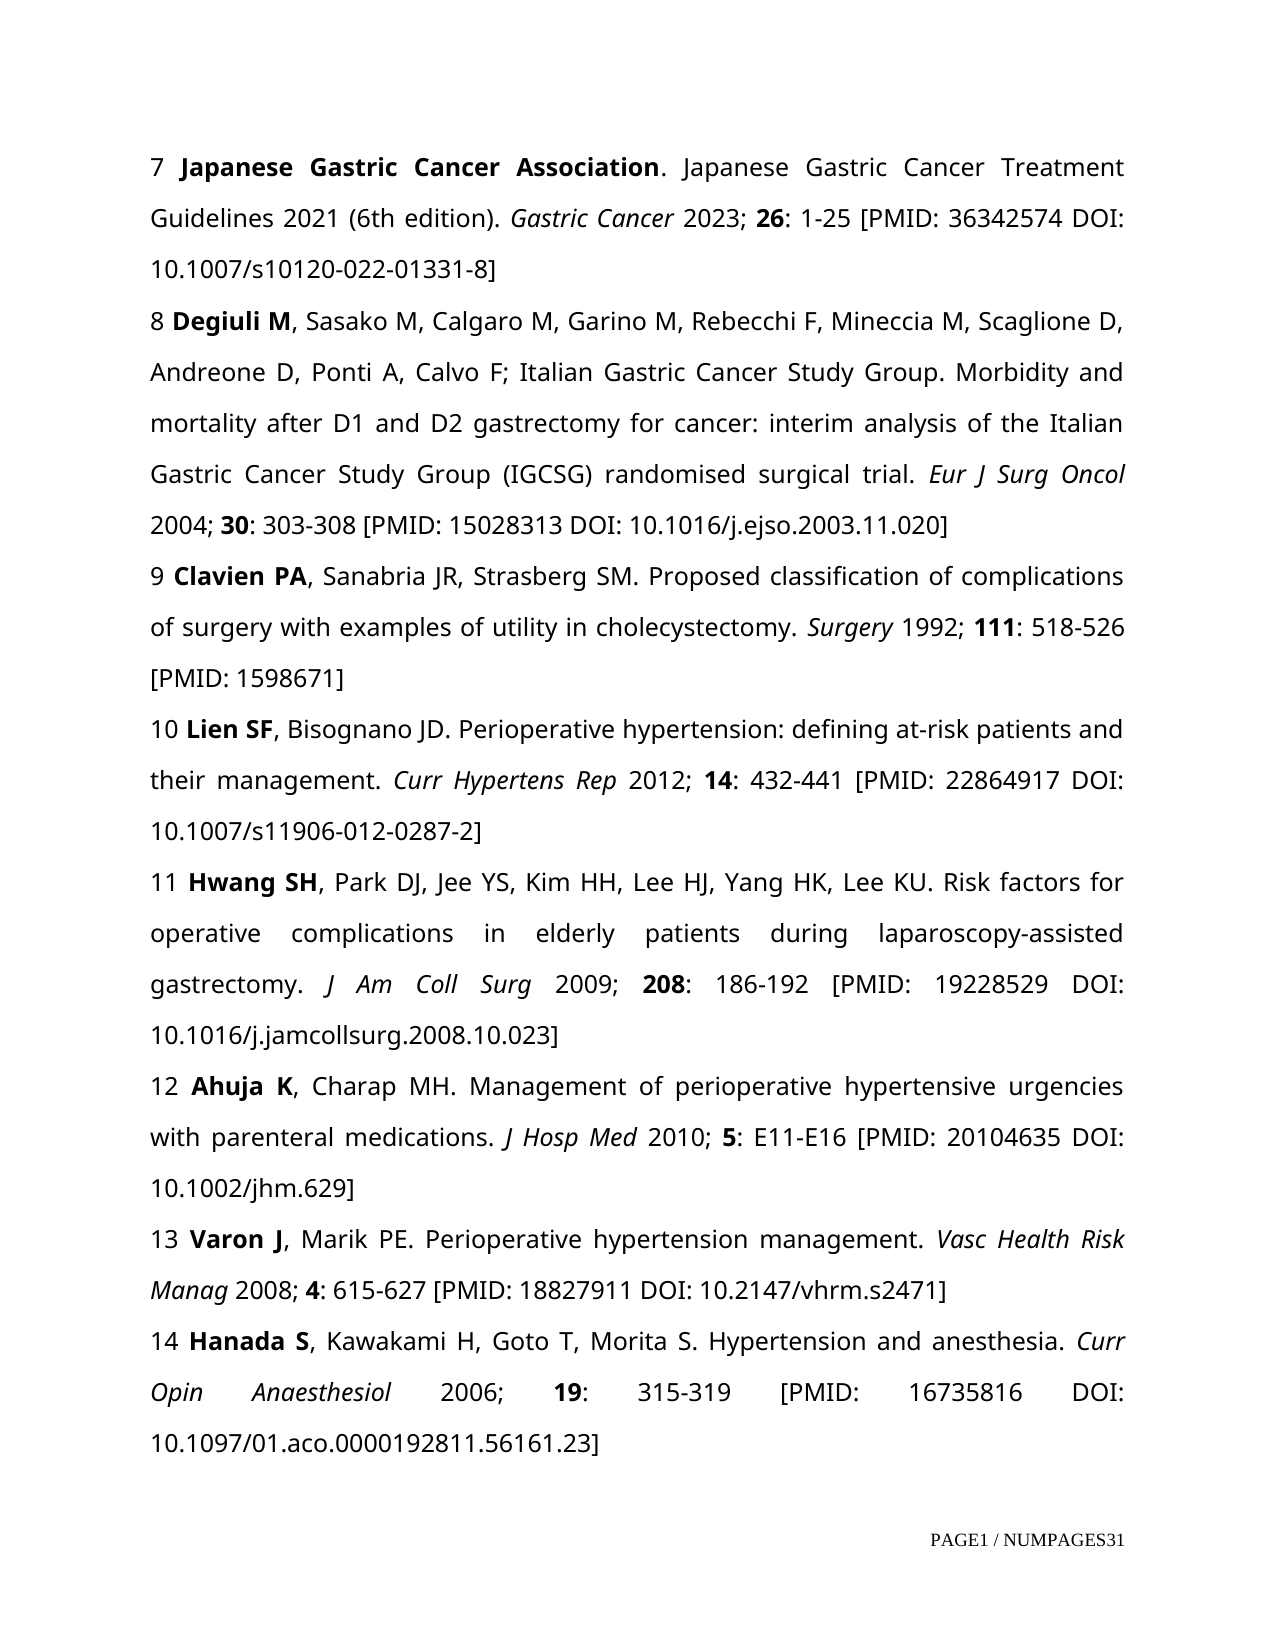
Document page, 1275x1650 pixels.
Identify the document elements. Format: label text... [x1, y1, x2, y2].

text 9 Clavien PA, Sanabria JR, Strasberg SM. Proposed classification of complications of surgery with examples of utility in cholecystectomy. Surgery 1992; 111: 518-526 [PMID: 1598671] [150, 558, 1125, 694]
text 14 Hanada S, Kawakami H, Goto T, Morita S. Hypertension and anesthesia. Curr Opin Anaesthesiol 2006; 19: 315-319 [PMID: 16735816 DOI: 10.1097/01.aco.0000192811.56161.23] [150, 1324, 1125, 1460]
text 7 Japanese Gastric Cancer Association. Japanese Gastric Cancer Treatment Guidelines 2021 (6th edition). Gastric Cancer 2023; 26: 1-25 [PMID: 36342574 DOI: 10.1007/s10120-022-01331-8] [150, 150, 1125, 286]
text 10 Lien SF, Bisognano JD. Perioperative hypertension: defining at-risk patients and their management. Curr Hypertens Rep 2012; 14: 432-441 [PMID: 22864917 DOI: 10.1007/s11906-012-0287-2] [150, 711, 1125, 848]
text 12 Ahuja K, Charap MH. Management of perioperative hypertensive urgencies with parenteral medications. J Hosp Med 2010; 5: E11-E16 [PMID: 20104635 DOI: 10.1002/jhm.629] [150, 1069, 1125, 1205]
text 8 Degiuli M, Sasako M, Calgaro M, Garino M, Rebecchi F, Mineccia M, Scaglione D, Andreone D, Ponti A, Calvo F; Italian Gastric Cancer Study Group. Morbidity and mortality after D1 and D2 gastrectomy for cancer: interim analysis of the Italian Gastric Cancer Study Group (IGCSG) randomised surgical trial. Eur J Surg Oncol 2004; 30: 303-308 [PMID: 15028313 DOI: 10.1016/j.ejso.2003.11.020] [150, 303, 1125, 541]
text 11 Hwang SH, Park DJ, Jee YS, Kim HH, Lee HJ, Yang HK, Lee KU. Risk factors for operative complications in elderly patients during laparoscopy-assisted gastrectomy. J Am Coll Surg 2009; 208: 186-192 [PMID: 19228529 DOI: 10.1016/j.jamcollsurg.2008.10.023] [150, 864, 1125, 1052]
text 13 Varon J, Marik PE. Perioperative hypertension management. Vasc Health Risk Manag 2008; 4: 615-627 [PMID: 18827911 DOI: 10.2147/vhrm.s2471] [150, 1222, 1125, 1307]
